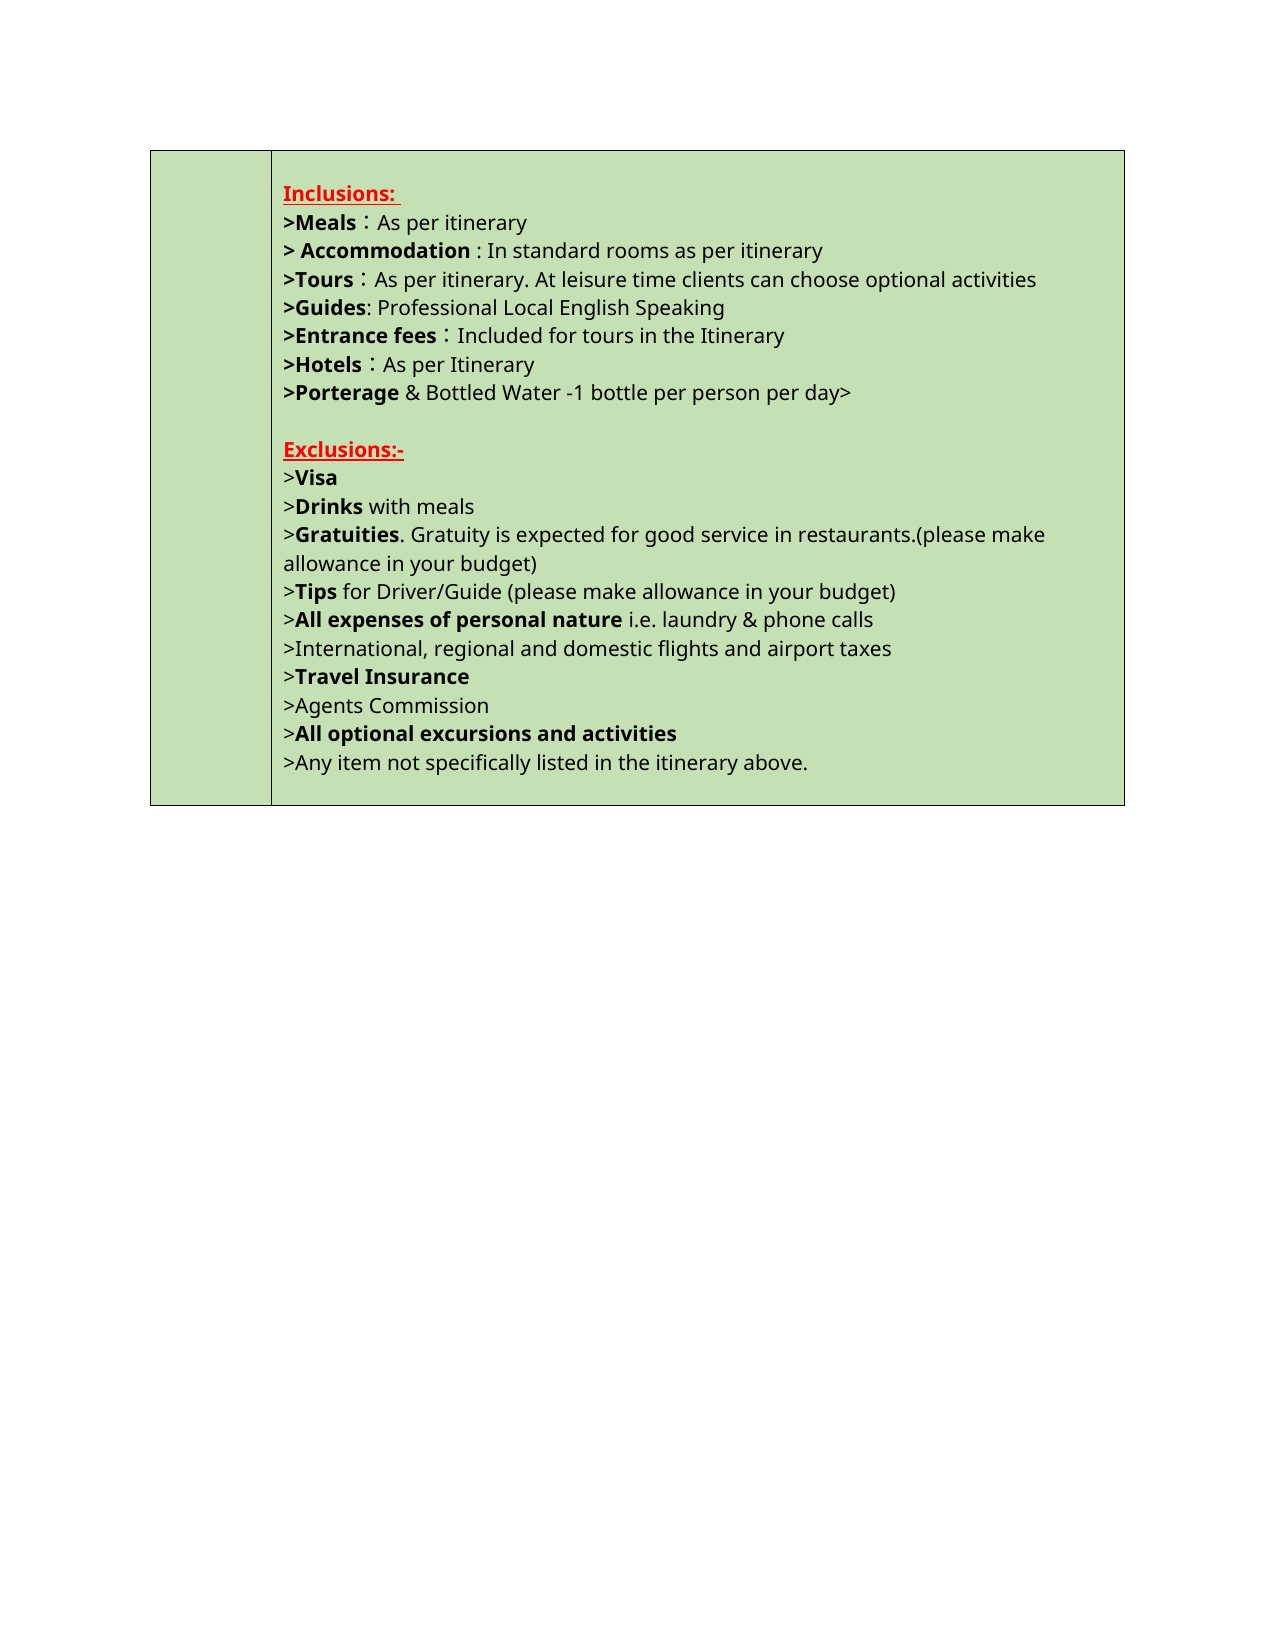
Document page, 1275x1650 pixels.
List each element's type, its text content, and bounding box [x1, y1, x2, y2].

table_cell [151, 151, 271, 805]
table_cell Inclusions: >Meals：As per itinerary > Accommodation : In standard rooms as per itinerary >Tours：As per itinerary. At leisure time clients can choose optional activities >Guides: Professional Local English Speaking >Entrance fees：Included for tours in the Itinerary >Hotels：As per Itinerary >Porterage & Bottled Water -1 bottle per person per day> Exclusions:- >Visa >Drinks with meals >Gratuities. Gratuity is expected for good service in restaurants.(please make allowance in your budget) >Tips for Driver/Guide (please make allowance in your budget) >All expenses of personal nature i.e. laundry & phone calls >International, regional and domestic flights and airport taxes >Travel Insurance >Agents Commission >All optional excursions and activities >Any item not specifically listed in the itinerary above. [272, 151, 1124, 805]
